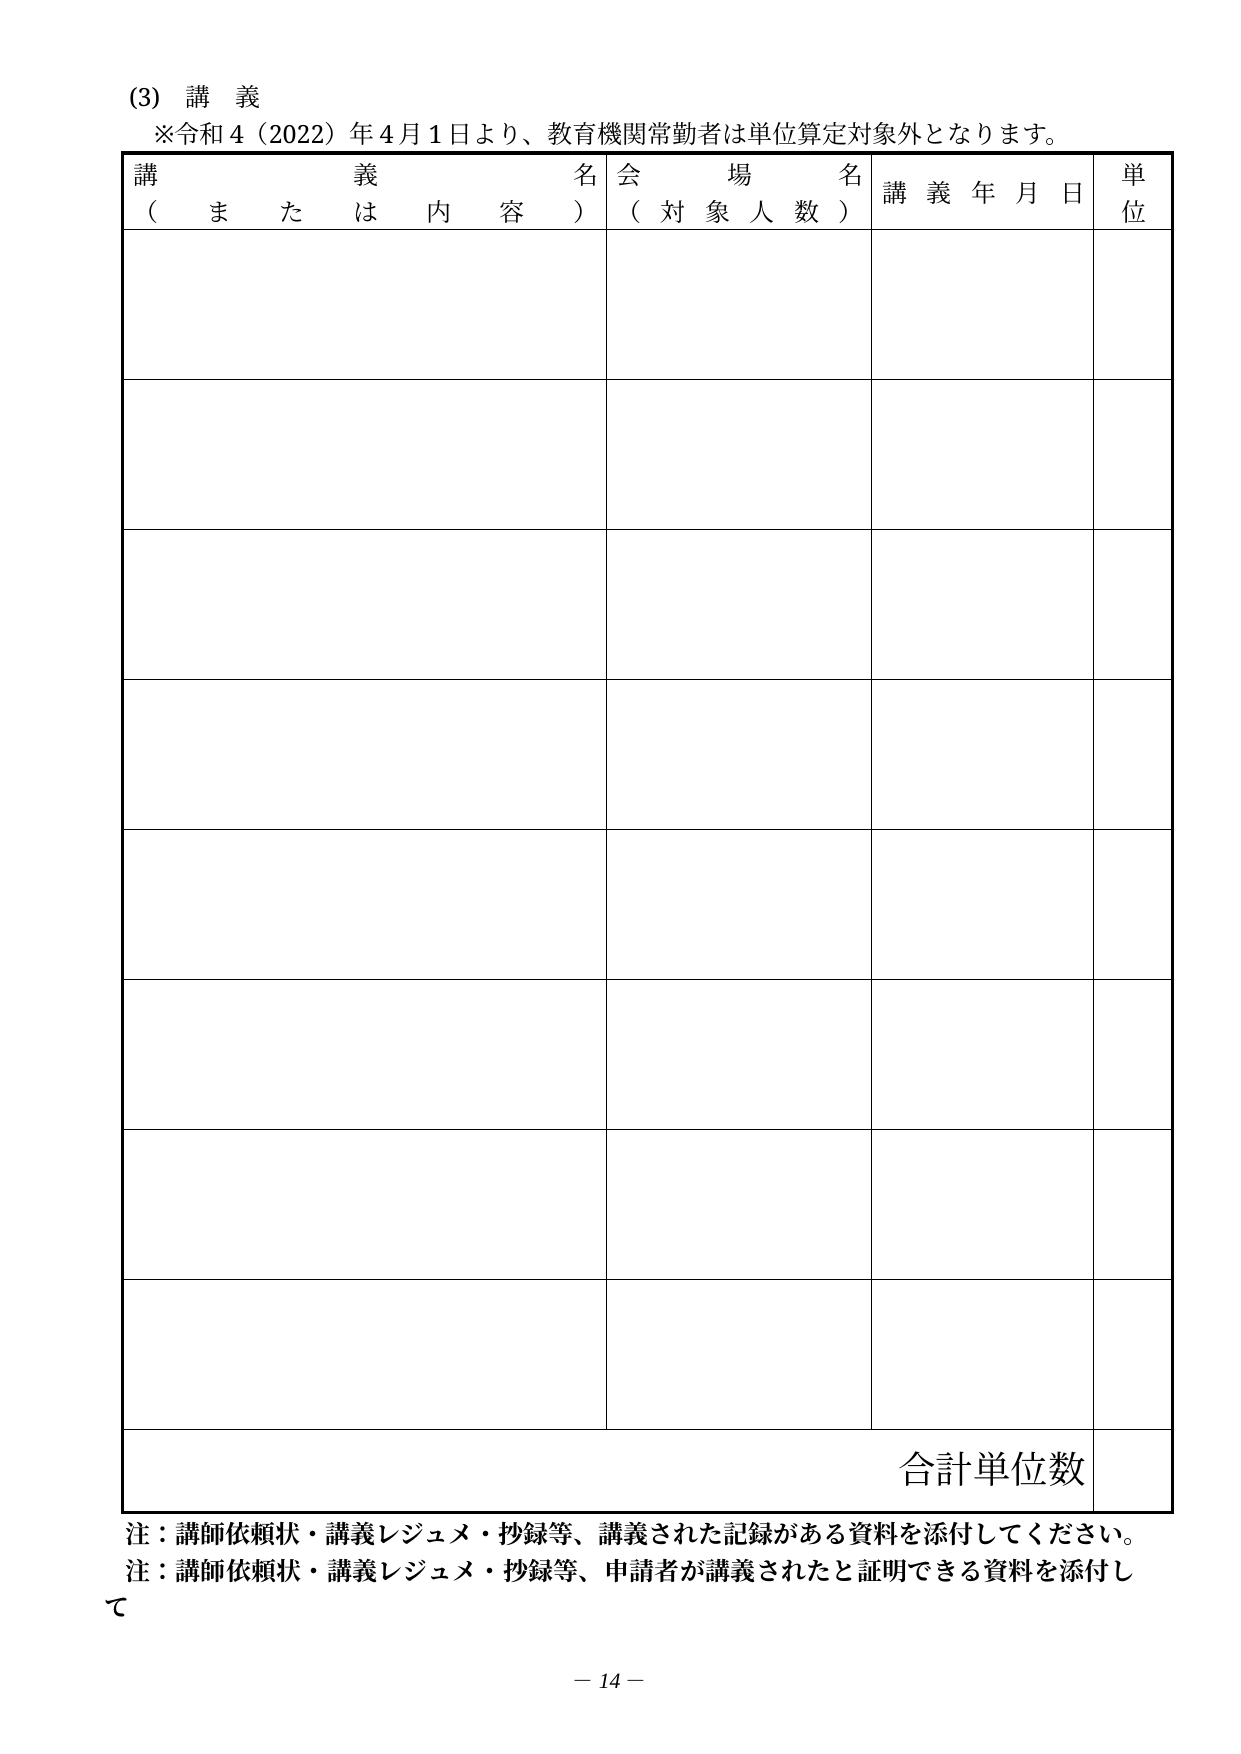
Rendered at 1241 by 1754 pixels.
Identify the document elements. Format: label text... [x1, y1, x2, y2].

table_cell [124, 830, 606, 979]
table_cell [607, 230, 871, 379]
text 注：講師依頼状・講義レジュメ・抄録等、講義された記録がある資料を添付してください。 [104, 1514, 1138, 1552]
table_cell [872, 530, 1093, 679]
table_cell [607, 380, 871, 529]
table_cell [872, 1280, 1093, 1429]
table_cell [1094, 380, 1171, 529]
table_cell [607, 830, 871, 979]
table_header 講義名 （または内容） [124, 155, 606, 229]
table_cell [1094, 830, 1171, 979]
table_cell [607, 530, 871, 679]
text 注：講師依頼状・講義レジュメ・抄録等、申請者が講義されたと証明できる資料を添付して [104, 1552, 1139, 1623]
table_cell [1094, 1130, 1171, 1279]
table_cell [124, 1130, 606, 1279]
text ※令和4（2022）年4月1日より、教育機関常勤者は単位算定対象外となります。 [104, 114, 1138, 151]
table_cell [872, 1130, 1093, 1279]
table_cell [124, 1280, 606, 1429]
table_cell [872, 830, 1093, 979]
table_cell [124, 980, 606, 1129]
table_cell [1094, 530, 1171, 679]
table_cell [1094, 1430, 1171, 1511]
table_header 単 位 [1094, 155, 1171, 229]
table_cell [872, 380, 1093, 529]
table_cell [607, 1280, 871, 1429]
table_cell [1094, 680, 1171, 829]
table_cell [872, 680, 1093, 829]
table_cell [124, 680, 606, 829]
table_cell [607, 680, 871, 829]
table_header 講義年月日 [872, 155, 1093, 229]
table_cell 合計単位数 [124, 1430, 1093, 1511]
table_cell [872, 230, 1093, 379]
table_cell [607, 980, 871, 1129]
table_cell [124, 230, 606, 379]
table_cell [124, 530, 606, 679]
table_cell [1094, 1280, 1171, 1429]
table_cell [1094, 230, 1171, 379]
table_cell [124, 380, 606, 529]
table_header 会場名 （対象人数） [607, 155, 871, 229]
table_cell [872, 980, 1093, 1129]
table_cell [607, 1130, 871, 1279]
table_cell [1094, 980, 1171, 1129]
text （大きな物は縮小コピーにして下さい。） (3) 講 義 [104, 77, 1138, 114]
